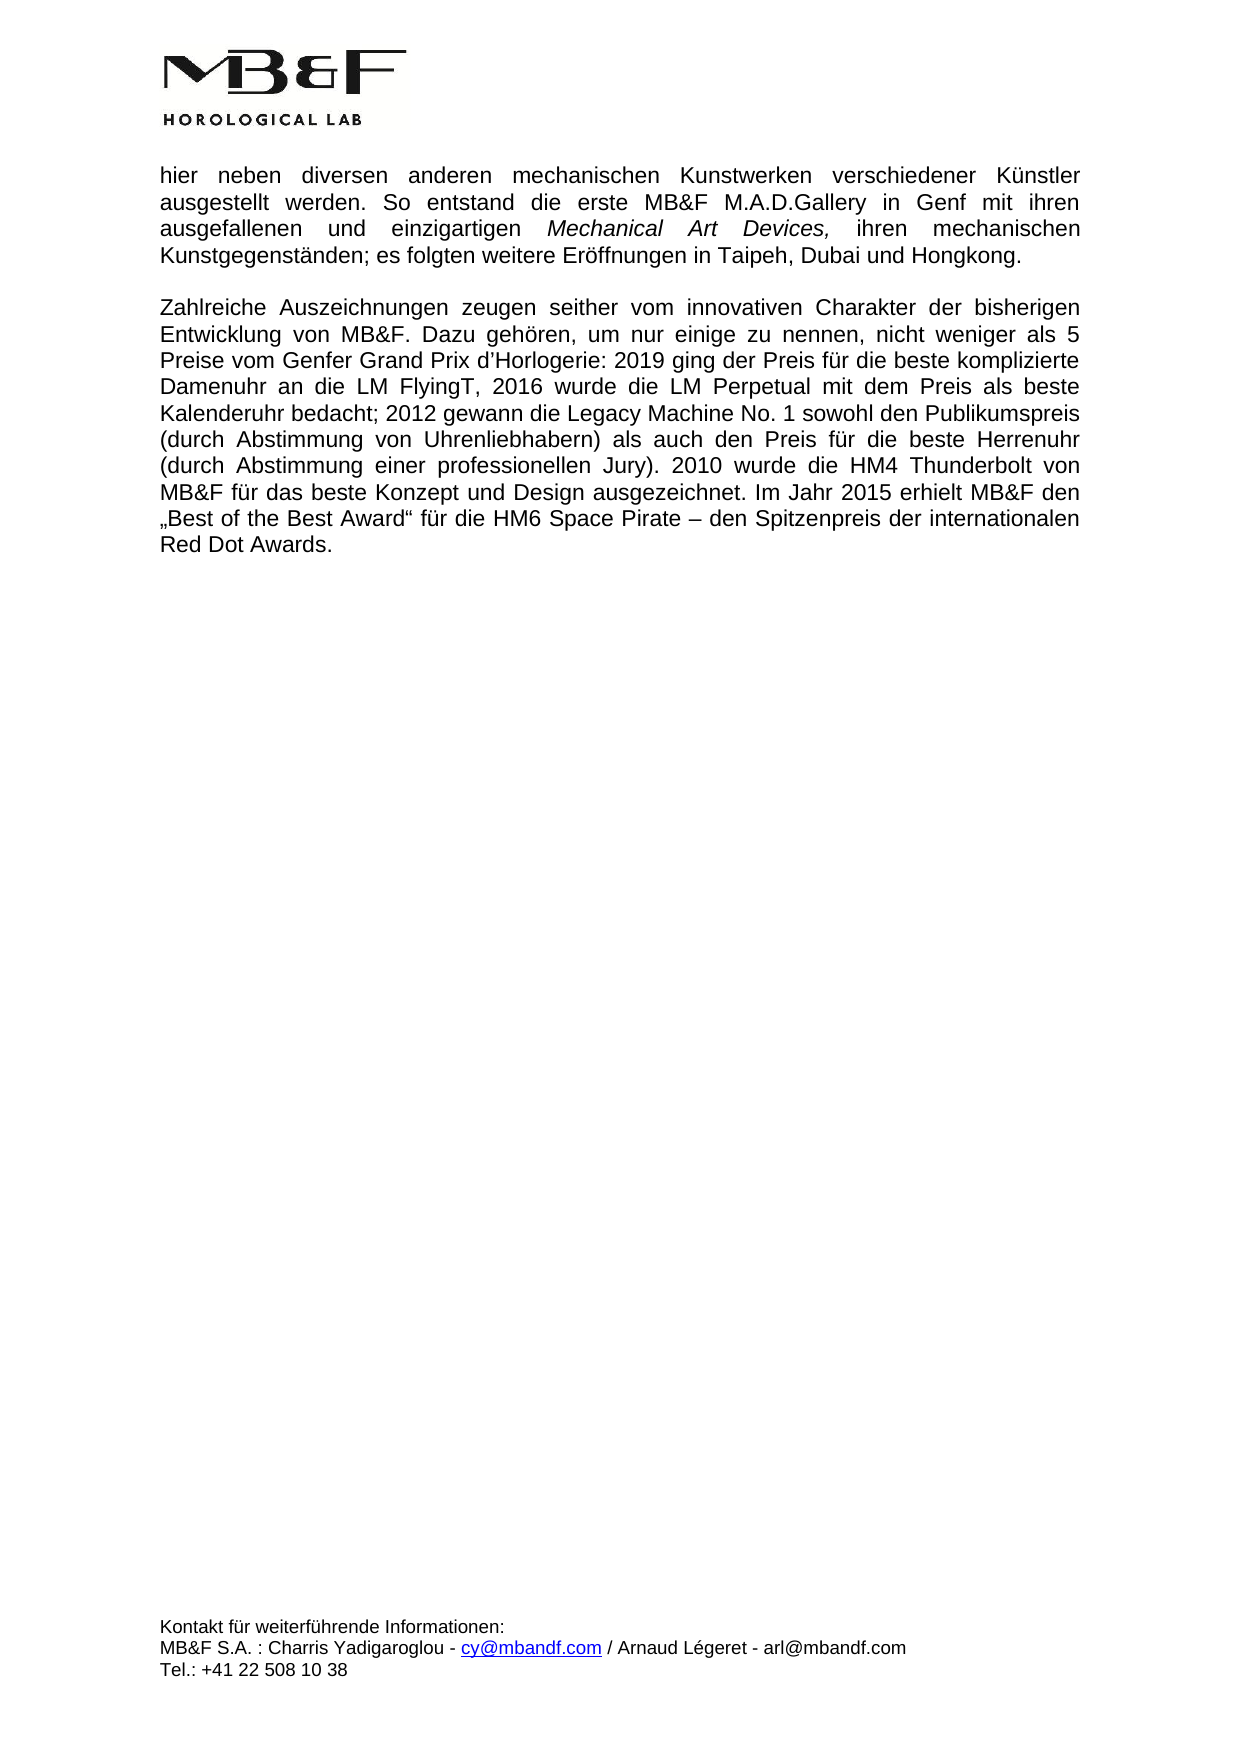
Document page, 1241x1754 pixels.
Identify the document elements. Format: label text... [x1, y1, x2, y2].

picture [159, 44, 411, 130]
text Zahlreiche Auszeichnungen zeugen seither vom innovativen Charakter der bisherigen Entwicklung von MB&F. Dazu gehören, um nur einige zu nennen, nicht weniger als 5 Preise vom Genfer Grand Prix d’Horlogerie: 2019 ging der Preis für die beste komplizierte Damenuhr an die LM FlyingT, 2016 wurde die LM Perpetual mit dem Preis als beste Kalenderuhr bedacht; 2012 gewann die Legacy Machine No. 1 sowohl den Publikumspreis (durch Abstimmung von Uhrenliebhabern) als auch den Preis für die beste Herrenuhr (durch Abstimmung einer professionellen Jury). 2010 wurde die HM4 Thunderbolt von MB&F für das beste Konzept und Design ausgezeichnet. Im Jahr 2015 erhielt MB&F den „Best of the Best Award“ für die HM6 Space Pirate – den Spitzenpreis der internationalen Red Dot Awards. [159, 294, 1081, 558]
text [159, 162, 1081, 268]
